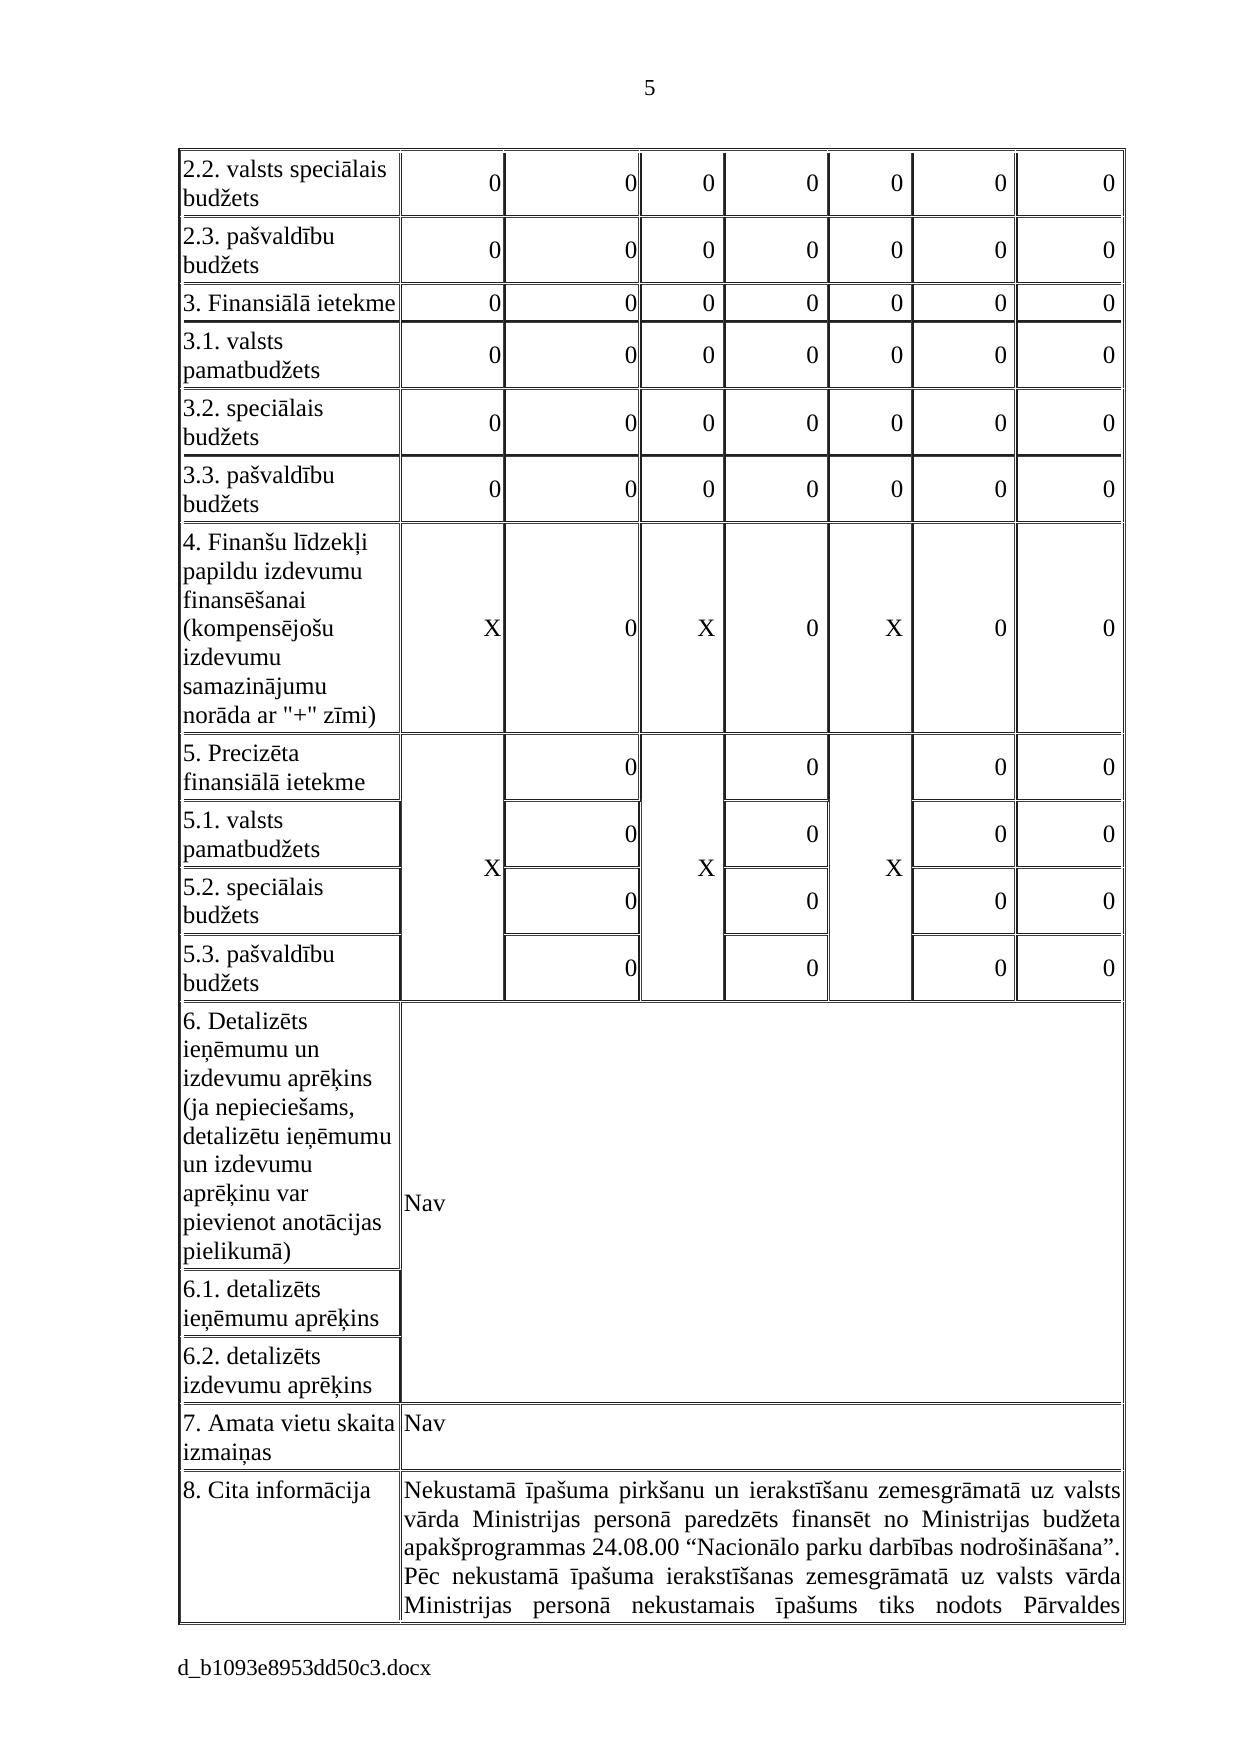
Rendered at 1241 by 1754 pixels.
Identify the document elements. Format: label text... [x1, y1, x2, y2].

table_cell 0 [506, 390, 638, 454]
table_cell 0 [1016, 151, 1123, 215]
table_cell 0 [914, 218, 1014, 282]
table_cell 0 [726, 869, 827, 932]
table_cell 6. Detalizēts ieņēmumu un izdevumu aprēķins (ja nepieciešams, detalizētu ieņēmumu un izdevumu aprēķinu var pievienot anotācijas pielikumā) [181, 1000, 399, 1268]
table_cell 0 [1016, 387, 1124, 454]
table_cell 5.2. speciālais budžets [180, 866, 401, 932]
table_cell 3.2. speciālais budžets [180, 387, 401, 454]
table_cell 0 [640, 151, 724, 215]
table_cell 0 [1016, 215, 1124, 282]
table_cell 0 [506, 524, 638, 732]
table_cell 0 [1016, 282, 1124, 320]
table_cell Nav [401, 1402, 1124, 1469]
table_cell 0 [726, 802, 827, 866]
table_cell X [642, 735, 723, 999]
table_cell 0 [506, 323, 638, 387]
table_cell 4. Finanšu līdzekļi papildu izdevumu finansēšanai (kompensējošu izdevumu samazinājumu norāda ar "+" zīmi) [180, 521, 401, 732]
table_cell 8. Cita informācija [180, 1469, 401, 1622]
table_cell 0 [828, 151, 912, 215]
table_cell 0 [402, 285, 503, 320]
table_cell 0 [726, 735, 827, 798]
table_cell 3.1. valsts pamatbudžets [181, 320, 399, 387]
table_cell 2.2. valsts speciālais budžets [181, 151, 401, 215]
table_cell 5.1. valsts pamatbudžets [181, 799, 401, 866]
table_cell 7. Amata vietu skaita izmaiņas [180, 1402, 401, 1469]
table_cell 0 [402, 457, 503, 521]
table_cell 0 [914, 323, 1014, 387]
table_cell 5.3. pašvaldību budžets [181, 933, 400, 999]
table_cell 0 [726, 936, 827, 999]
table_cell 0 [726, 285, 827, 320]
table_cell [401, 1469, 1124, 1622]
table_cell 0 [506, 285, 638, 320]
table_cell 0 [830, 218, 911, 282]
table_cell 0 [506, 218, 638, 282]
table_cell 0 [401, 149, 504, 215]
table_cell 0 [1016, 521, 1124, 732]
table_cell 3. Finansiālā ietekme [180, 282, 401, 320]
table_cell 0 [402, 323, 503, 387]
table_cell 0 [1016, 732, 1124, 798]
table_cell 0 [830, 457, 911, 521]
table_cell 6.1. detalizēts ieņēmumu aprēķins [180, 1268, 401, 1335]
table_cell 0 [726, 218, 827, 282]
table_cell 0 [726, 457, 827, 521]
table_cell 6.2. detalizēts izdevumu aprēķins [180, 1335, 401, 1402]
table_cell 0 [642, 390, 723, 454]
table_cell 0 [726, 323, 827, 387]
table_cell 0 [1018, 320, 1123, 387]
table_cell 0 [506, 936, 638, 999]
table_cell 0 [726, 390, 827, 454]
table_cell Nav [402, 1000, 1123, 1402]
table_cell 0 [914, 457, 1014, 521]
table_cell 0 [914, 936, 1014, 999]
table_cell 0 [830, 390, 911, 454]
table_cell 0 [642, 323, 723, 387]
table_cell 0 [506, 802, 638, 866]
table_cell 0 [1016, 866, 1124, 932]
table_cell 0 [402, 218, 503, 282]
table_cell 0 [914, 802, 1014, 866]
table_cell 0 [912, 149, 1016, 215]
table_cell 0 [506, 869, 638, 932]
table_cell 0 [1018, 933, 1123, 999]
table_cell 0 [914, 524, 1014, 732]
table_cell 0 [642, 218, 723, 282]
table_cell 0 [914, 869, 1014, 932]
table_cell 0 [726, 524, 827, 732]
table_cell 0 [914, 735, 1014, 798]
table_cell 0 [402, 390, 503, 454]
table_cell 0 [642, 457, 723, 521]
table_cell 0 [914, 285, 1014, 320]
table_cell 5. Precizēta finansiālā ietekme [180, 732, 401, 798]
table_cell 0 [830, 323, 911, 387]
table_cell 0 [1018, 799, 1123, 866]
table_cell 0 [506, 457, 638, 521]
table_cell X [402, 524, 503, 732]
table_cell 0 [830, 285, 911, 320]
table_cell 0 [914, 390, 1014, 454]
table_cell 0 [642, 285, 723, 320]
table_cell 3.3. pašvaldību budžets [181, 454, 399, 521]
table_cell 0 [724, 149, 828, 215]
table_cell X [402, 735, 503, 999]
table_cell X [830, 735, 911, 999]
table_cell 2.3. pašvaldību budžets [180, 215, 401, 282]
table_cell 0 [1018, 454, 1123, 521]
table_cell X [642, 524, 723, 732]
table_cell X [830, 524, 911, 732]
table_cell 0 [506, 735, 638, 798]
table_cell 0 [504, 149, 640, 215]
